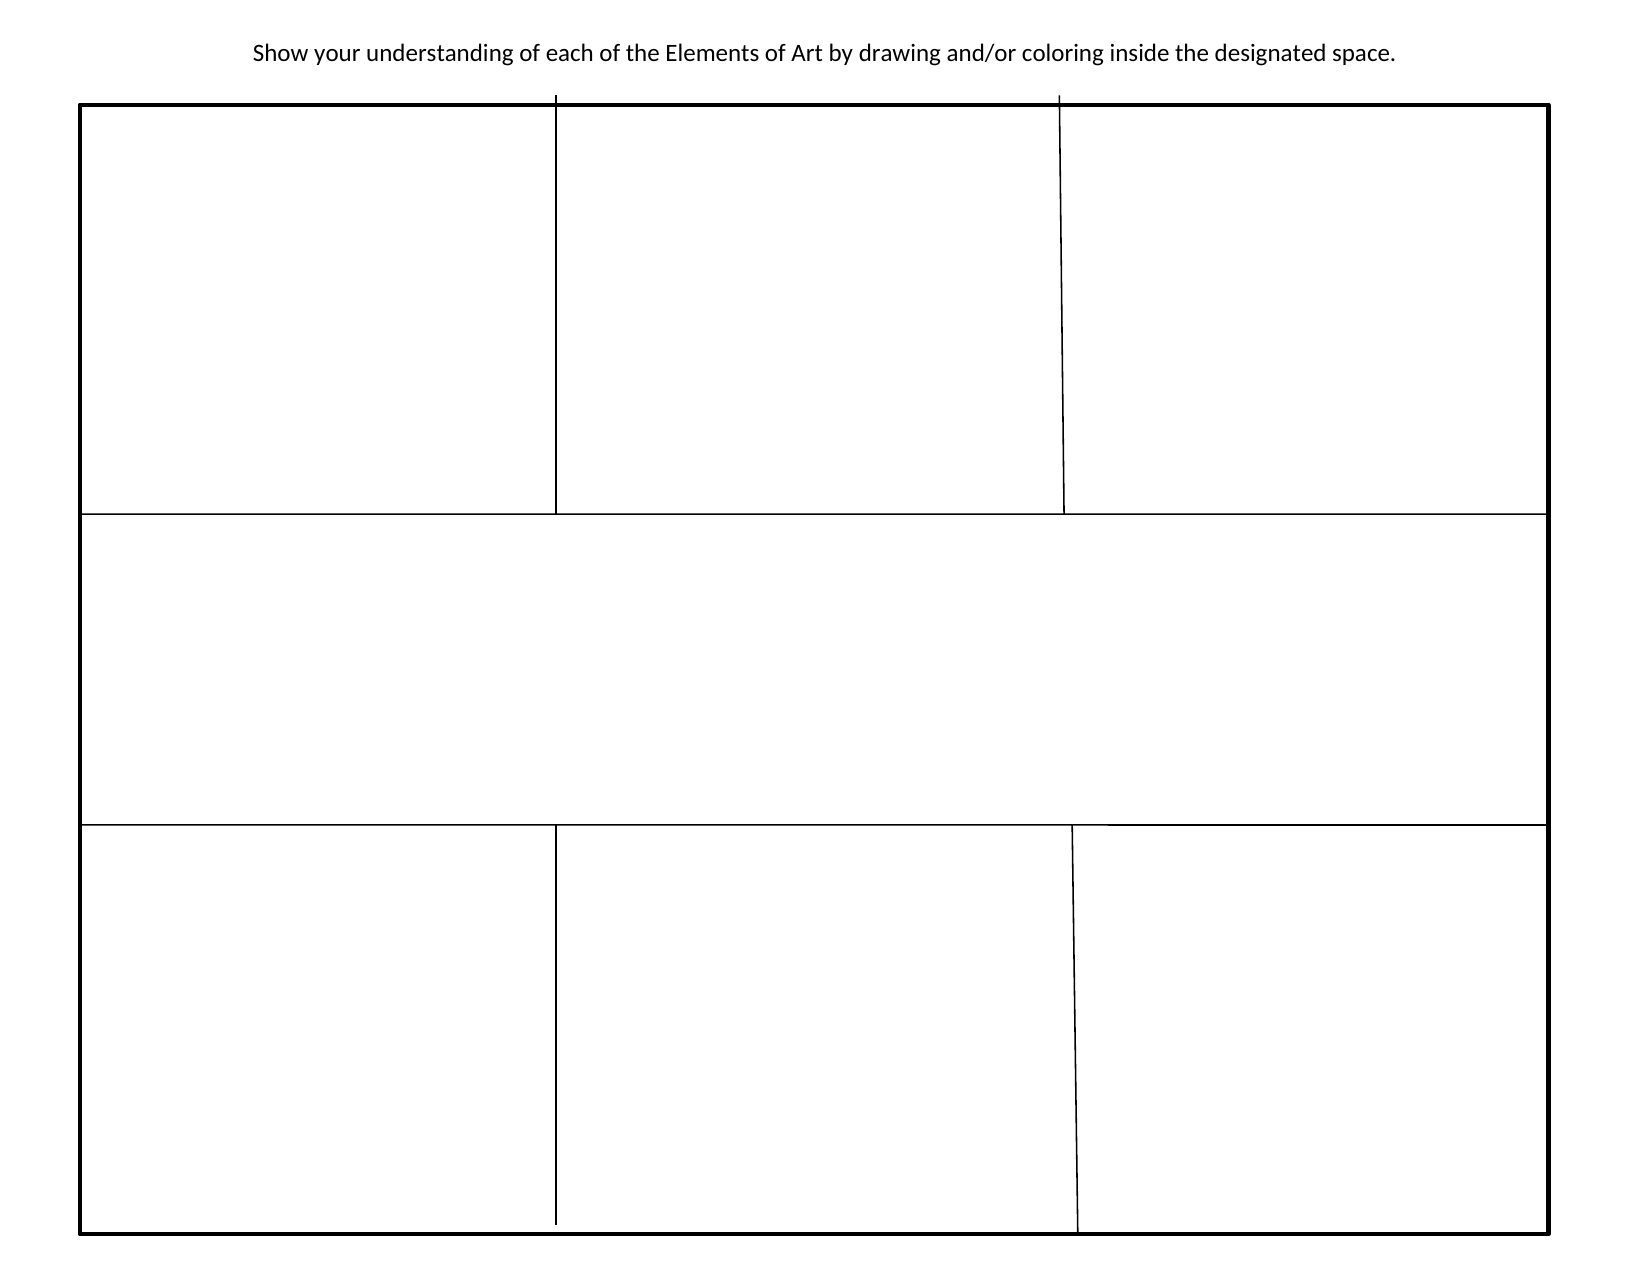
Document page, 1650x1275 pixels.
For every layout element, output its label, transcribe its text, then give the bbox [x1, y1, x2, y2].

text Show your understanding of each of the Elements of Art by drawing and/or coloring inside the designated space. [47, 37, 1603, 68]
